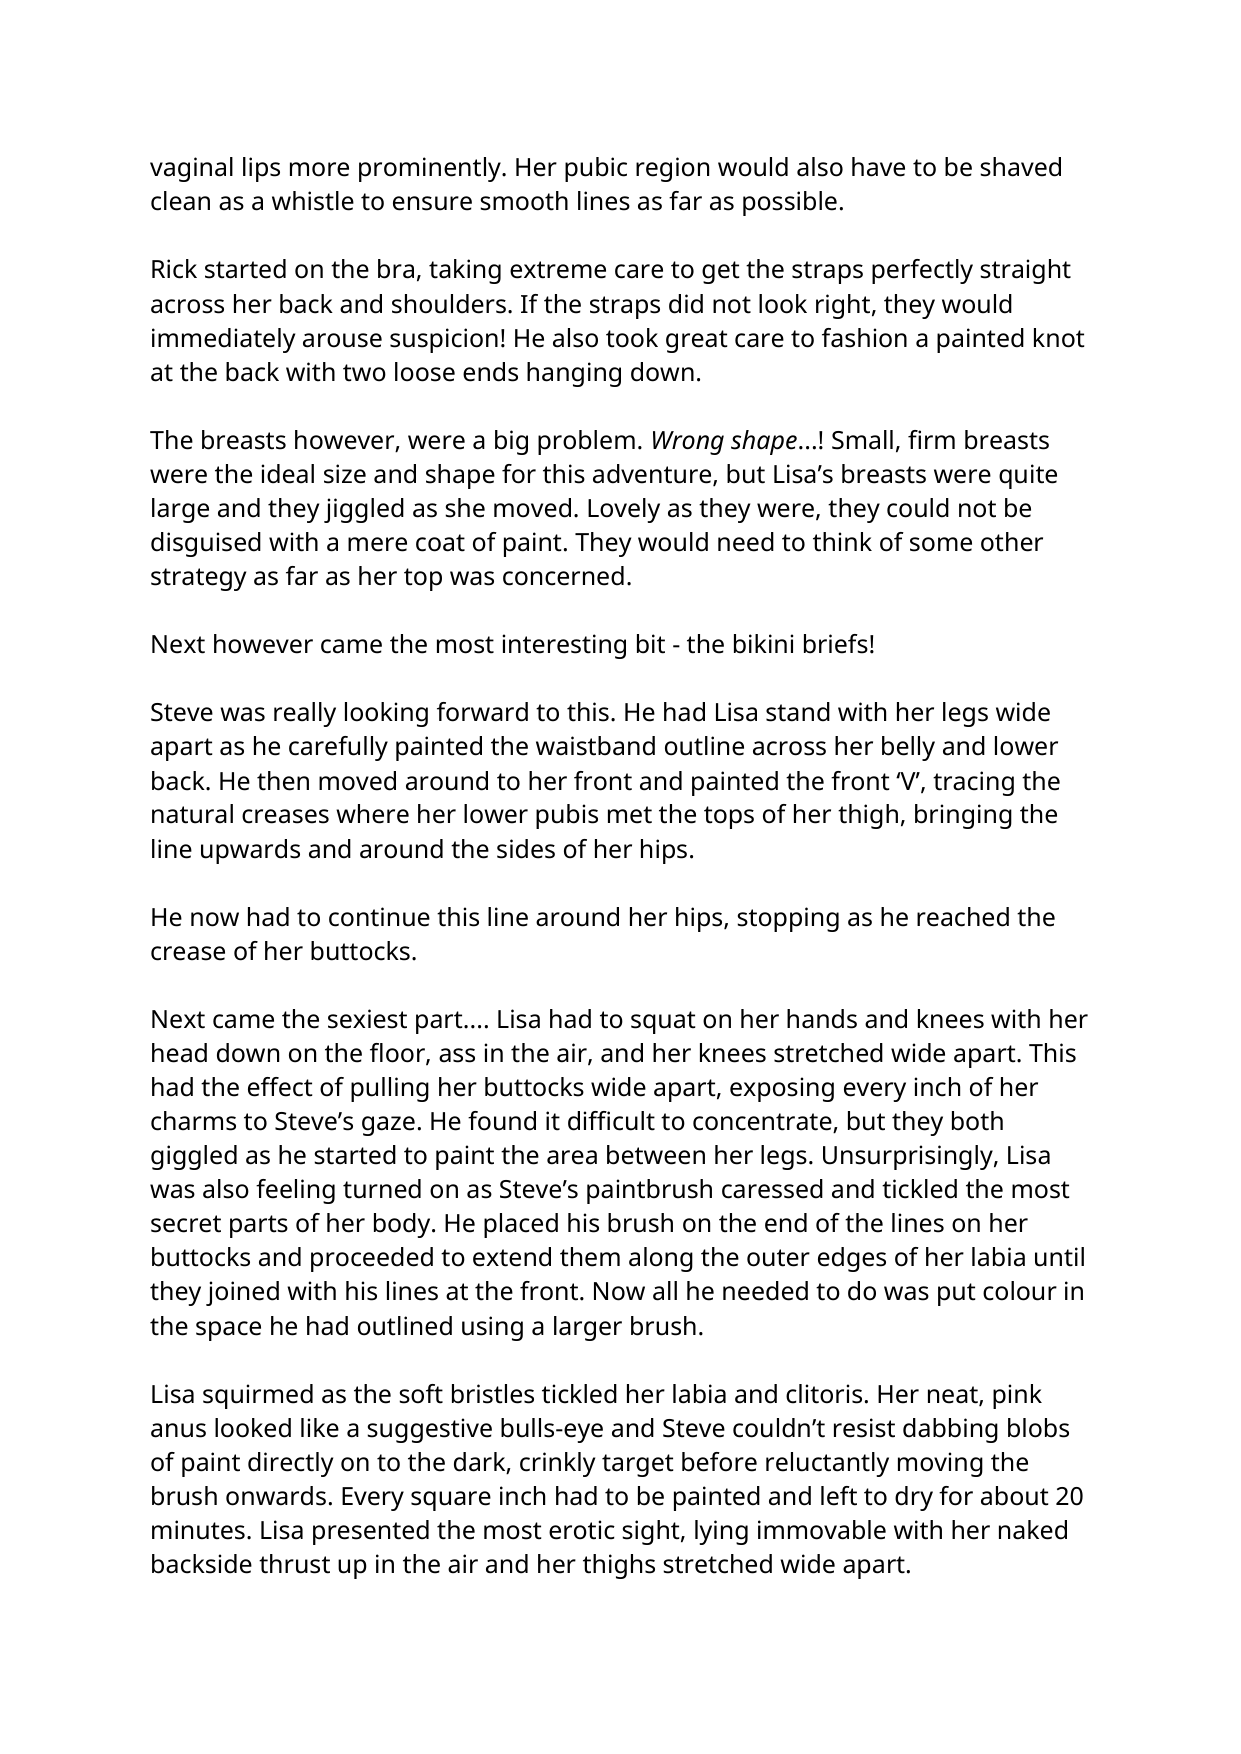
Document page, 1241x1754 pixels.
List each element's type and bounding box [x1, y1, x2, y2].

text [150, 150, 1090, 1581]
